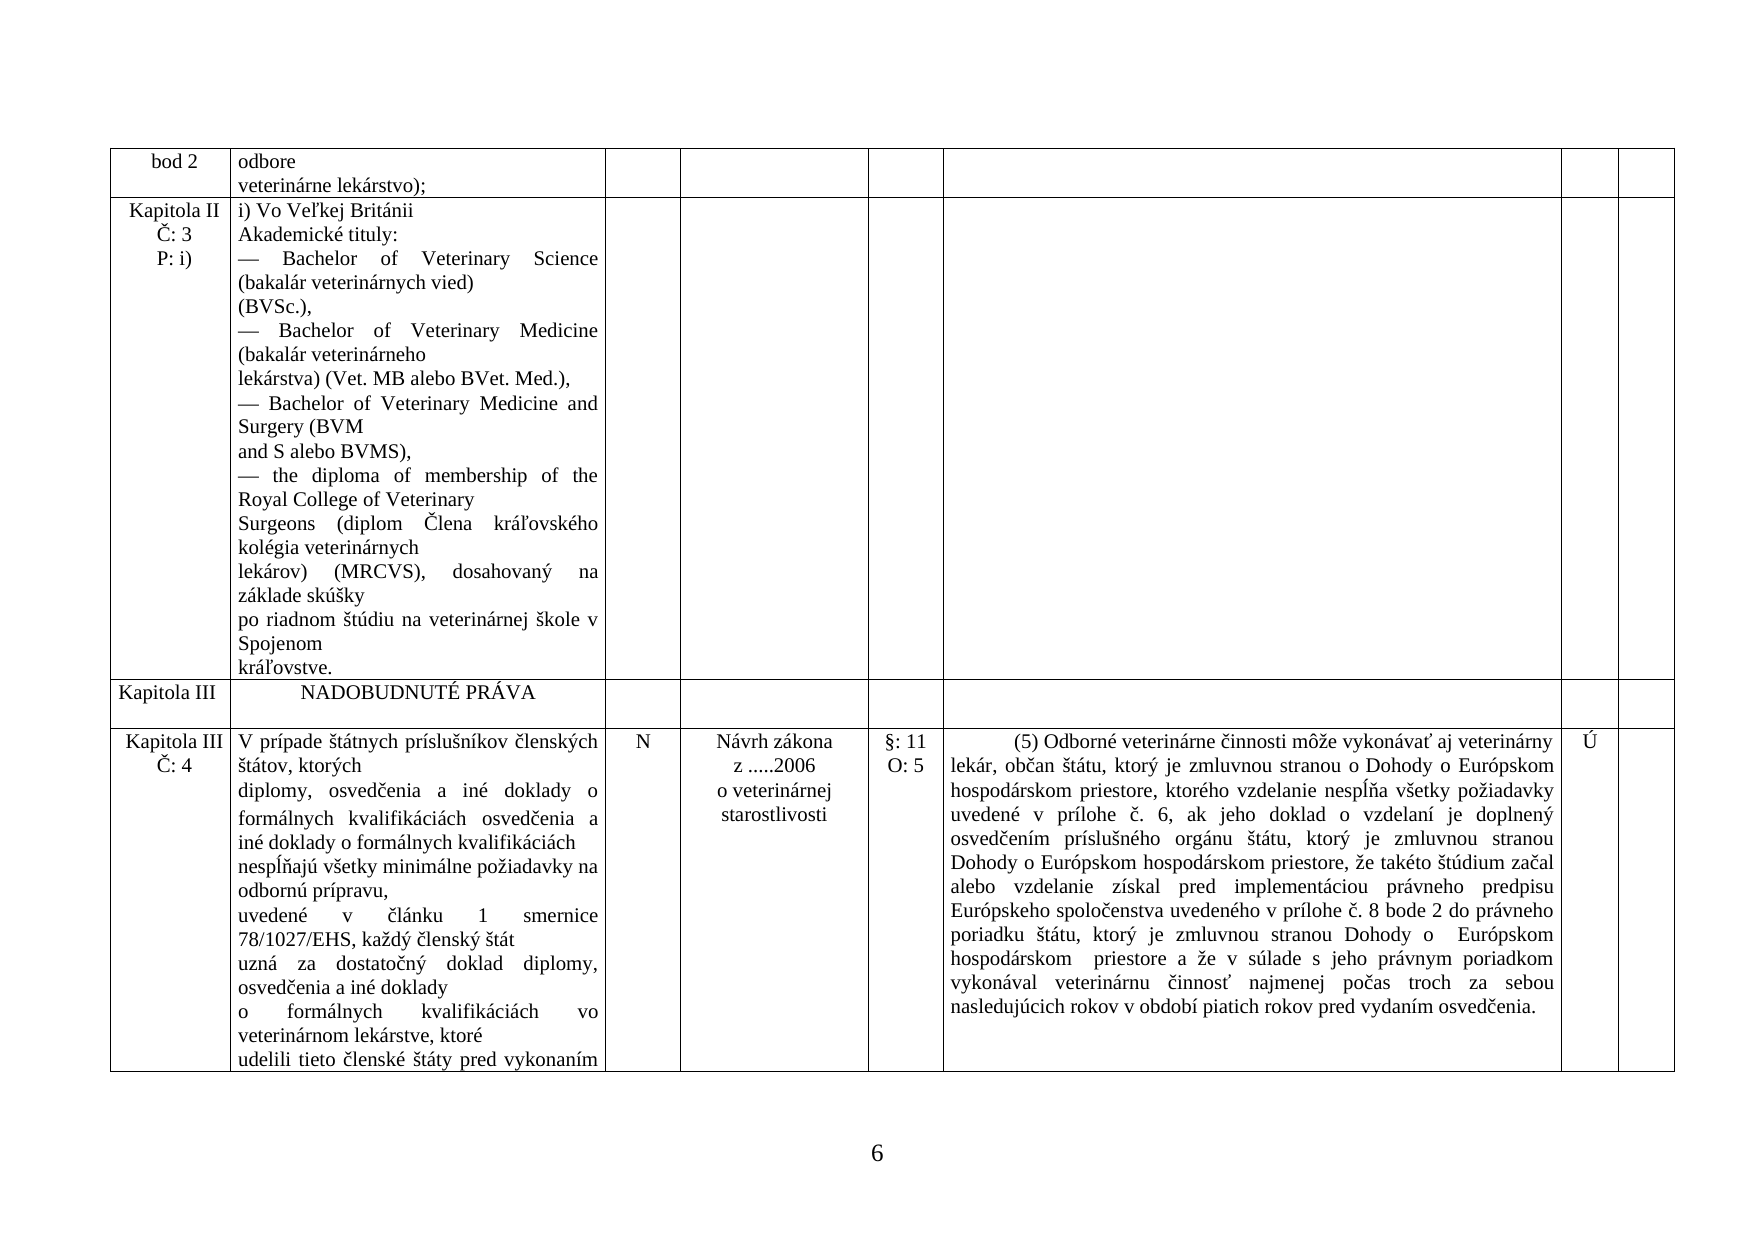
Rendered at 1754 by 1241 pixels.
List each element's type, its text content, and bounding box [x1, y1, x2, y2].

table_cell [111, 149, 230, 197]
table_cell Kapitola III Č: 4 [111, 729, 230, 1071]
table_cell [606, 680, 680, 728]
table_cell NADOBUDNUTÉ PRÁVA [231, 680, 605, 728]
table_cell N [606, 729, 680, 1071]
table_cell [1619, 729, 1674, 1071]
table_cell [944, 198, 1561, 679]
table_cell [231, 729, 605, 1071]
table_cell Ú [1562, 729, 1618, 1071]
table_cell [944, 149, 1561, 197]
table_cell [681, 149, 868, 197]
table_cell [869, 680, 943, 728]
table_cell [1562, 680, 1618, 728]
table_cell Kapitola II Č: 3 P: i) [111, 198, 230, 679]
table_cell Kapitola III [111, 680, 230, 728]
table_cell [869, 198, 943, 679]
table_cell [1619, 198, 1674, 679]
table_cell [944, 729, 1561, 1071]
table_cell [606, 149, 680, 197]
table_cell [1619, 680, 1674, 728]
table_cell [1562, 149, 1618, 197]
table_cell [1562, 198, 1618, 679]
table_cell [869, 149, 943, 197]
table_cell [1619, 149, 1674, 197]
table_cell [606, 198, 680, 679]
table_cell i) Vo Veľkej Británii Akademické tituly: — Bachelor of Veterinary Science (bakalár veterinárnych vied) (BVSc.), — Bachelor of Veterinary Medicine (bakalár veterinárneho lekárstva) (Vet. MB alebo BVet. Med.), — Bachelor of Veterinary Medicine and Surgery (BVM and S alebo BVMS), — the diploma of membership of the Royal College of Veterinary Surgeons (diplom Člena kráľovského kolégia veterinárnych lekárov) (MRCVS), dosahovaný na základe skúšky po riadnom štúdiu na veterinárnej škole v Spojenom kráľovstve. [231, 198, 605, 679]
table_cell [944, 680, 1561, 728]
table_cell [231, 149, 605, 197]
table_cell §: 11 O: 5 [869, 729, 943, 1071]
table_cell [681, 198, 868, 679]
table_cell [681, 729, 868, 1071]
table_cell [681, 680, 868, 728]
